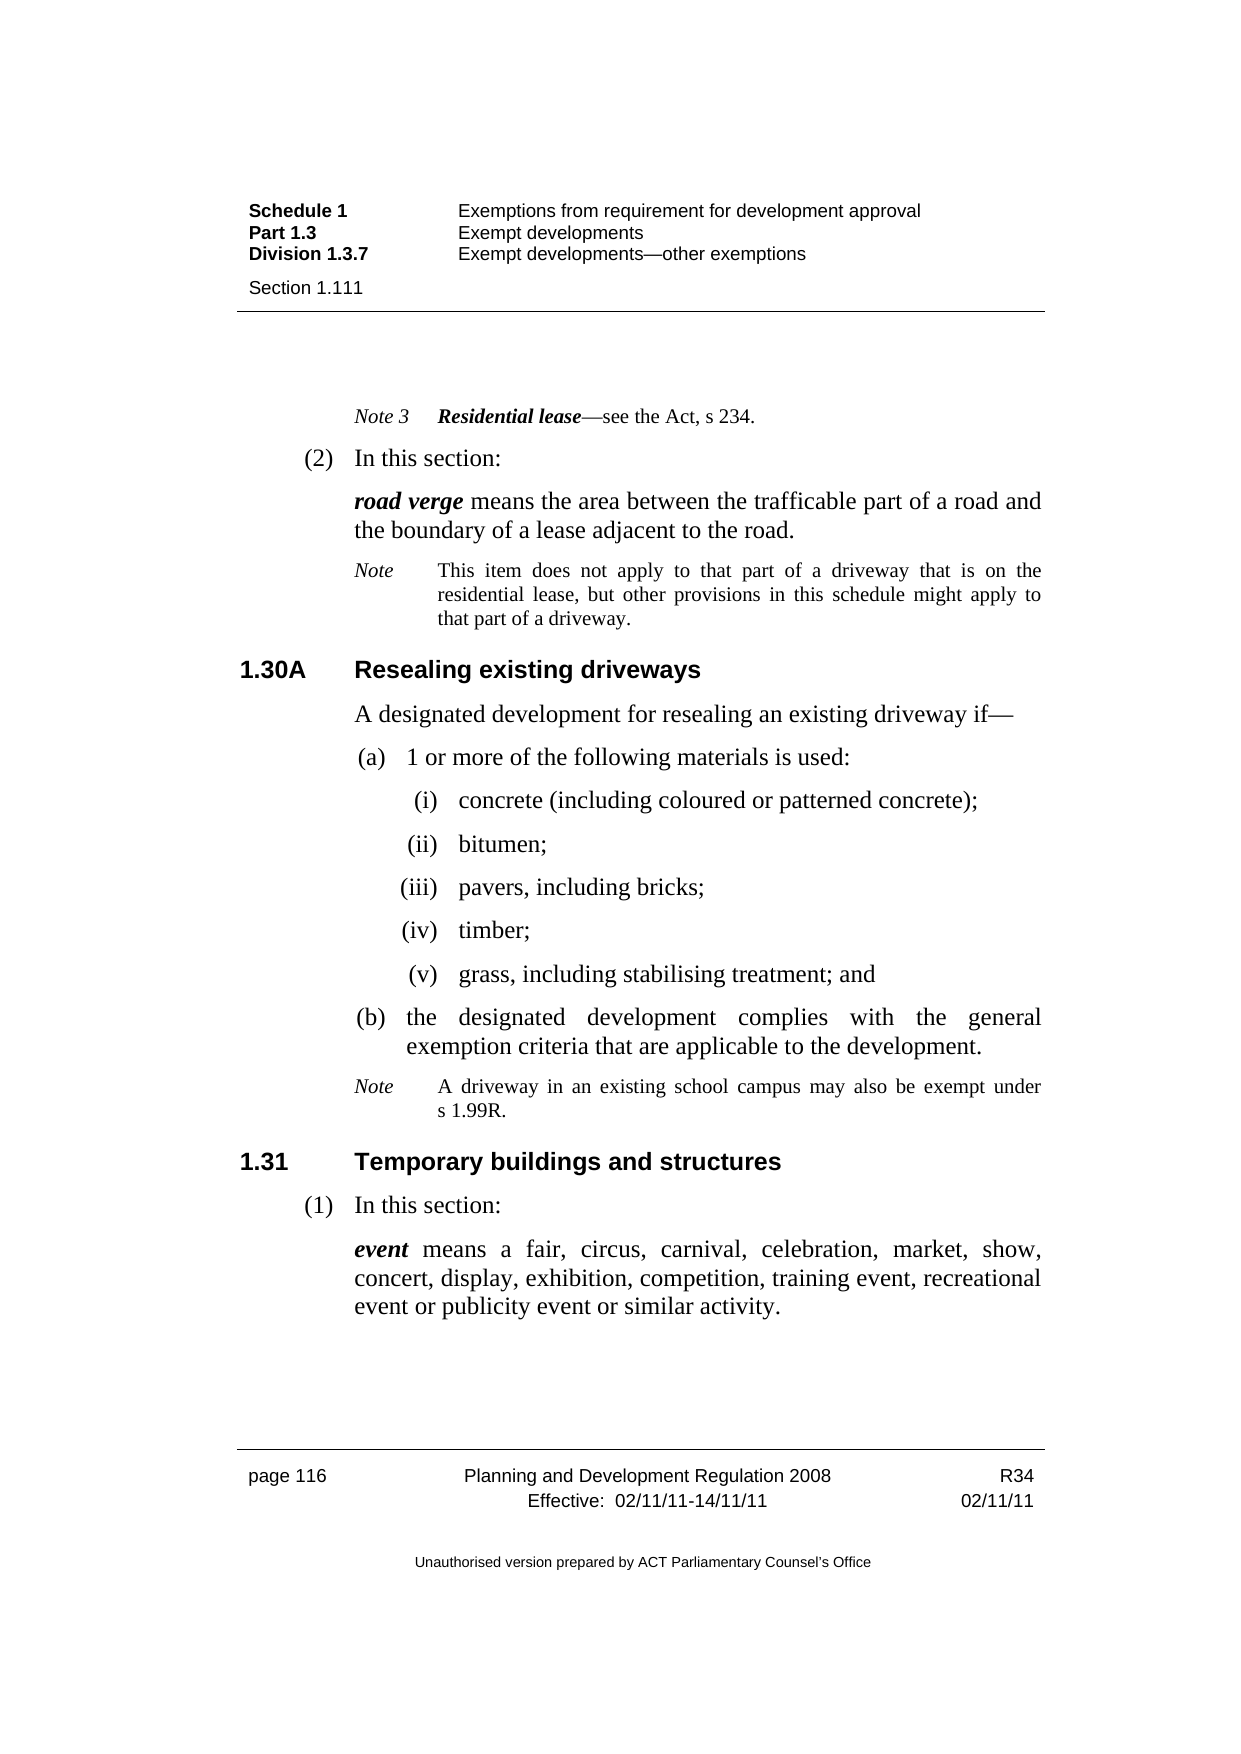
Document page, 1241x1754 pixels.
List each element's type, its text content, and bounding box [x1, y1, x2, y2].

text 1.31 Temporary buildings and structures [239, 1147, 1042, 1176]
text Note A driveway in an existing school campus may also be exempt under s 1.99R. [354, 1074, 1042, 1122]
text event means a fair, circus, carnival, celebration, market, show, concert, display, exhibition, competition, training event, recreational event or publicity event or similar activity. [354, 1234, 1042, 1320]
text Note This item does not apply to that part of a driveway that is on the residential lease, but other provisions in this schedule might apply to that part of a driveway. [354, 558, 1042, 630]
text (iv) timber; [239, 915, 1042, 944]
text 1.30A Resealing existing driveways [239, 655, 1042, 684]
text A designated development for resealing an existing driveway if— [354, 699, 1042, 727]
text (iii) pavers, including bricks; [239, 872, 1042, 901]
text (1) In this section: [239, 1191, 1042, 1219]
text (2) In this section: [239, 443, 1042, 472]
text (b) the designated development complies with the general exemption criteria that are applicable to the development. [239, 1002, 1042, 1059]
text (a) 1 or more of the following materials is used: [239, 742, 1042, 771]
text Note 3 Residential lease—see the Act, s 234. [354, 404, 1042, 428]
text (v) grass, including stabilising treatment; and [239, 959, 1042, 987]
text road verge means the area between the trafficable part of a road and the boundary of a lease adjacent to the road. [354, 486, 1042, 544]
text (ii) bitumen; [239, 829, 1042, 857]
text (i) concrete (including coloured or patterned concrete); [239, 785, 1042, 814]
